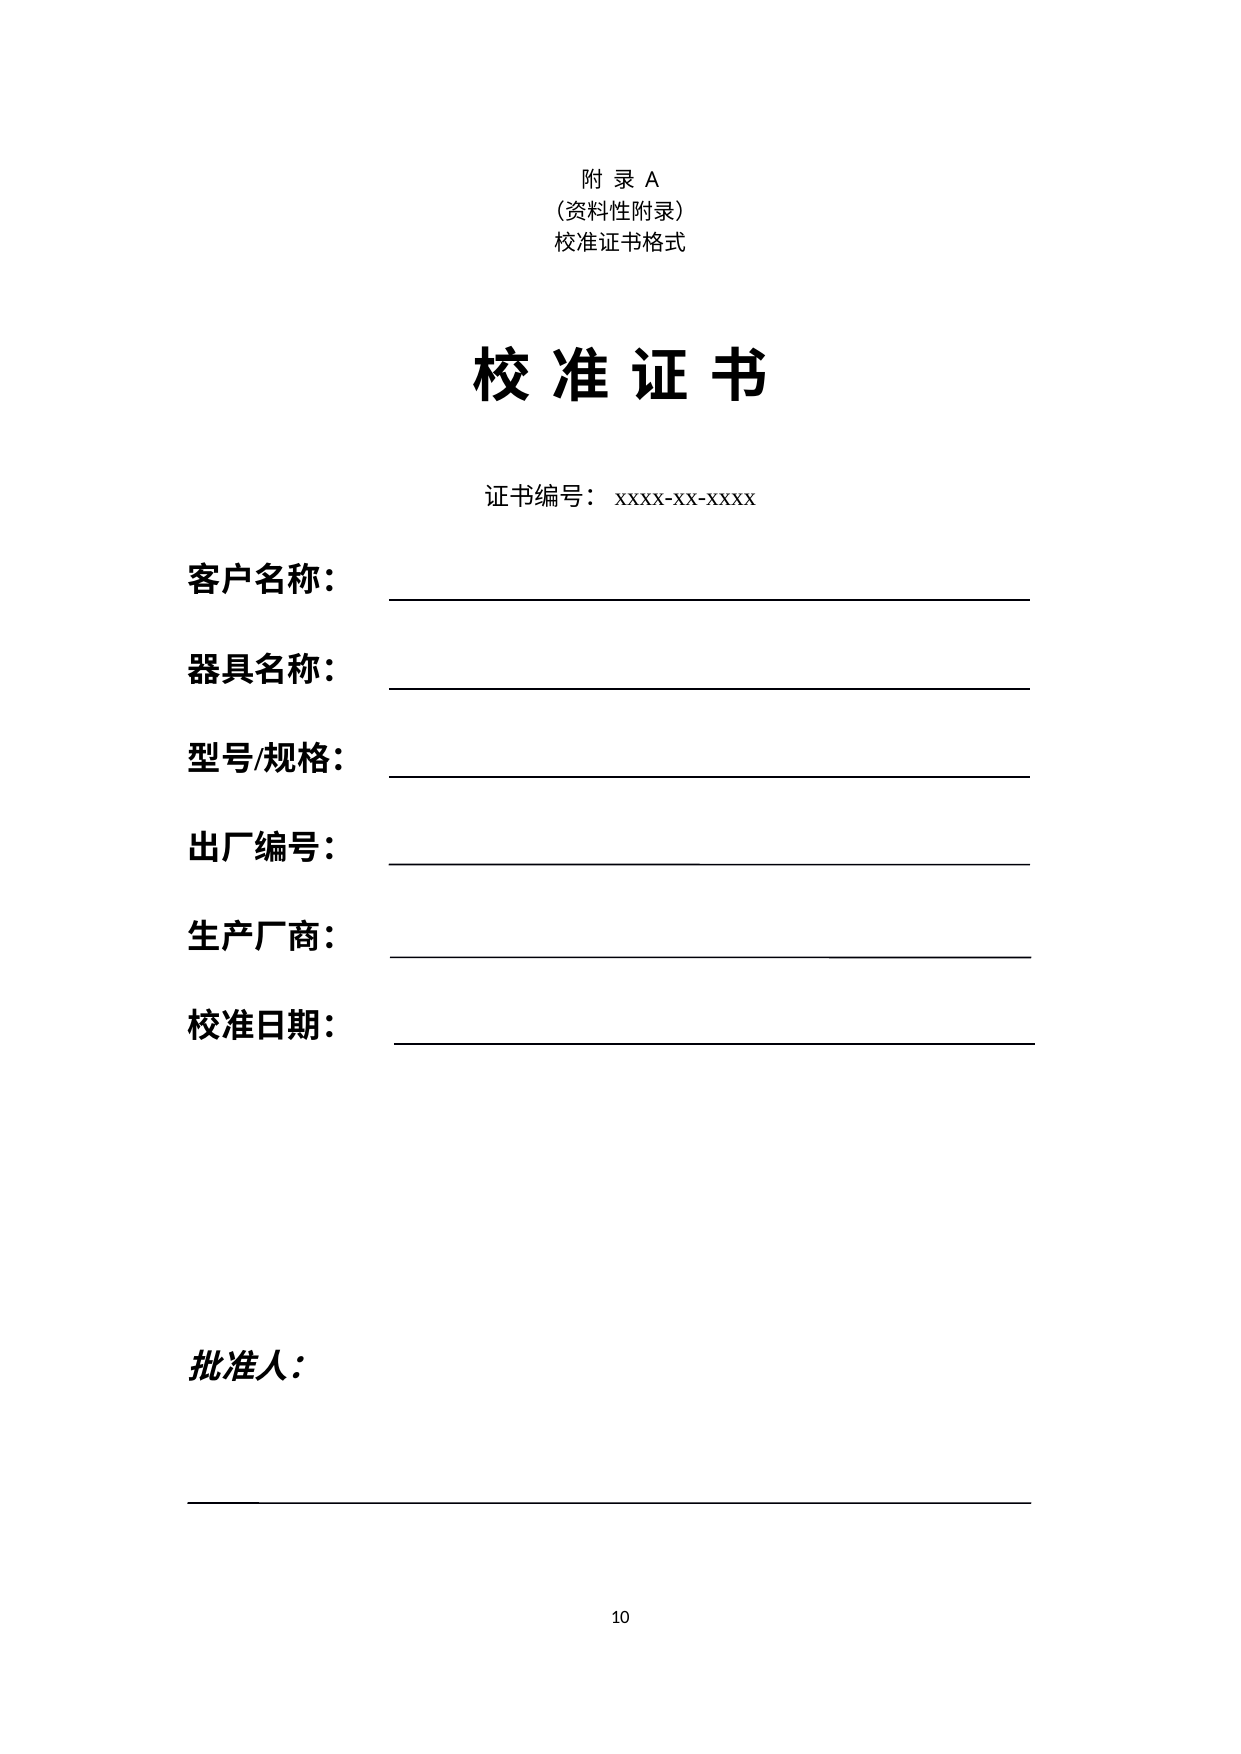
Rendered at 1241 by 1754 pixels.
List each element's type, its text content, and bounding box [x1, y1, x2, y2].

text 生产厂商： [187, 901, 1053, 966]
text 附 录 A [187, 162, 1053, 194]
text 校准日期： [187, 990, 1053, 1055]
text 批准人： [187, 1332, 1053, 1397]
text 校准证书格式 [187, 225, 1053, 257]
text 证书编号： xxxx-xx-xxxx [187, 462, 1053, 527]
text 校准证书 [187, 322, 1053, 419]
text （资料性附录） [187, 194, 1053, 225]
text 出厂编号： [187, 812, 1053, 877]
text 器具名称： [187, 634, 1053, 699]
text 型号/规格： [187, 723, 1053, 788]
text 客户名称： [187, 545, 1053, 610]
